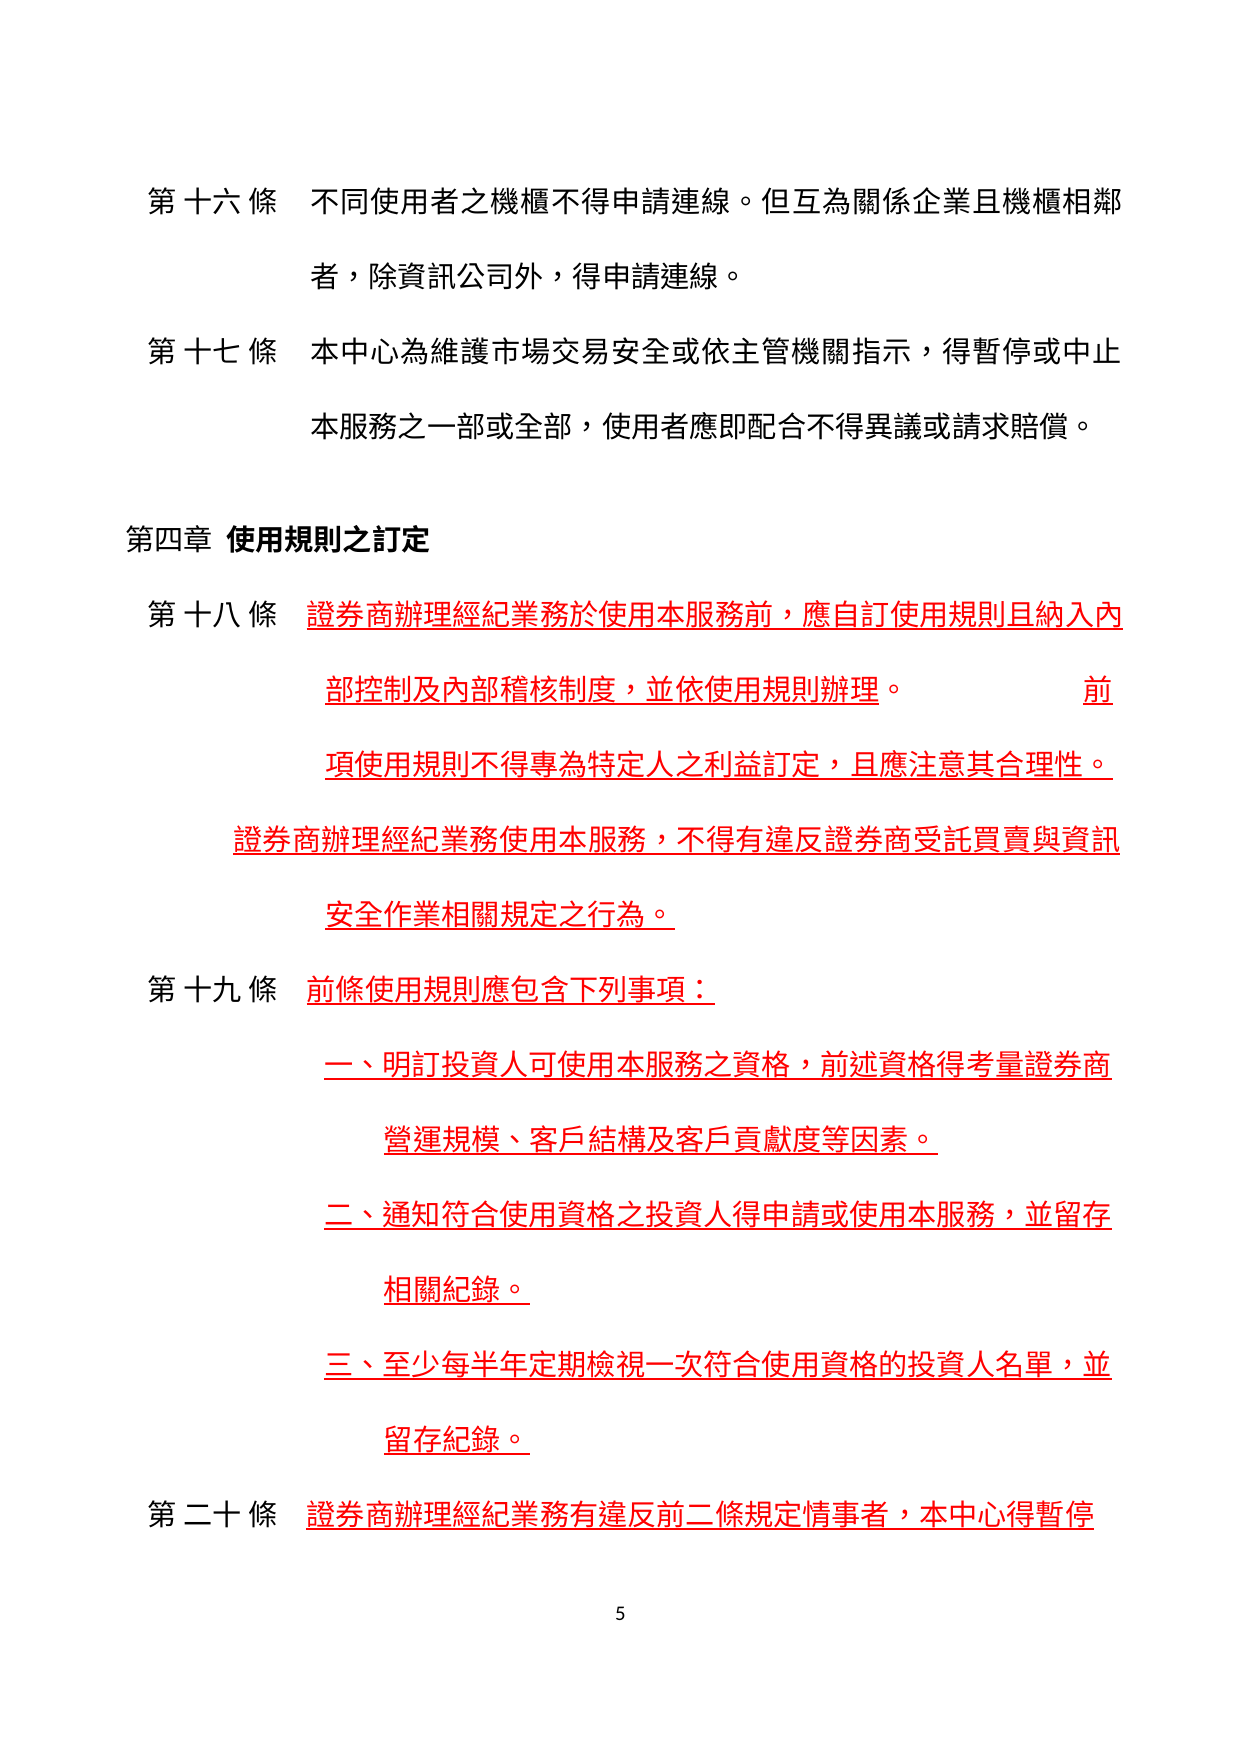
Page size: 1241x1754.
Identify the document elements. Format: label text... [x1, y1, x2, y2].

text 證券商辦理經紀業務使用本服務，不得有違反證券商受託買賣與資訊安全作業相關規定之行為。 [148, 800, 1122, 950]
text 第 十六 條 不同使用者之機櫃不得申請連線。但互為關係企業且機櫃相鄰者，除資訊公司外，得申請連線。 [148, 162, 1122, 312]
text 二、通知符合使用資格之投資人得申請或使用本服務，並留存相關紀錄。 [324, 1175, 1122, 1325]
text 第 十九 條 前條使用規則應包含下列事項： [148, 950, 1122, 1025]
text 第 十八 條 證券商辦理經紀業務於使用本服務前，應自訂使用規則且納入內部控制及內部稽核制度，並依使用規則辦理。 前項使用規則不得專為特定人之利益訂定，且應注意其合理性。 [148, 575, 1137, 800]
text 一、明訂投資人可使用本服務之資格，前述資格得考量證券商營運規模、客戶結構及客戶貢獻度等因素。 [324, 1025, 1122, 1175]
text 三、至少每半年定期檢視一次符合使用資格的投資人名單，並留存紀錄。 [324, 1325, 1122, 1475]
text 第 十七 條 本中心為維護市場交易安全或依主管機關指示，得暫停或中止本服務之一部或全部，使用者應即配合不得異議或請求賠償。 [148, 312, 1122, 462]
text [148, 1475, 1122, 1550]
text 第四章 使用規則之訂定 [118, 500, 1122, 575]
